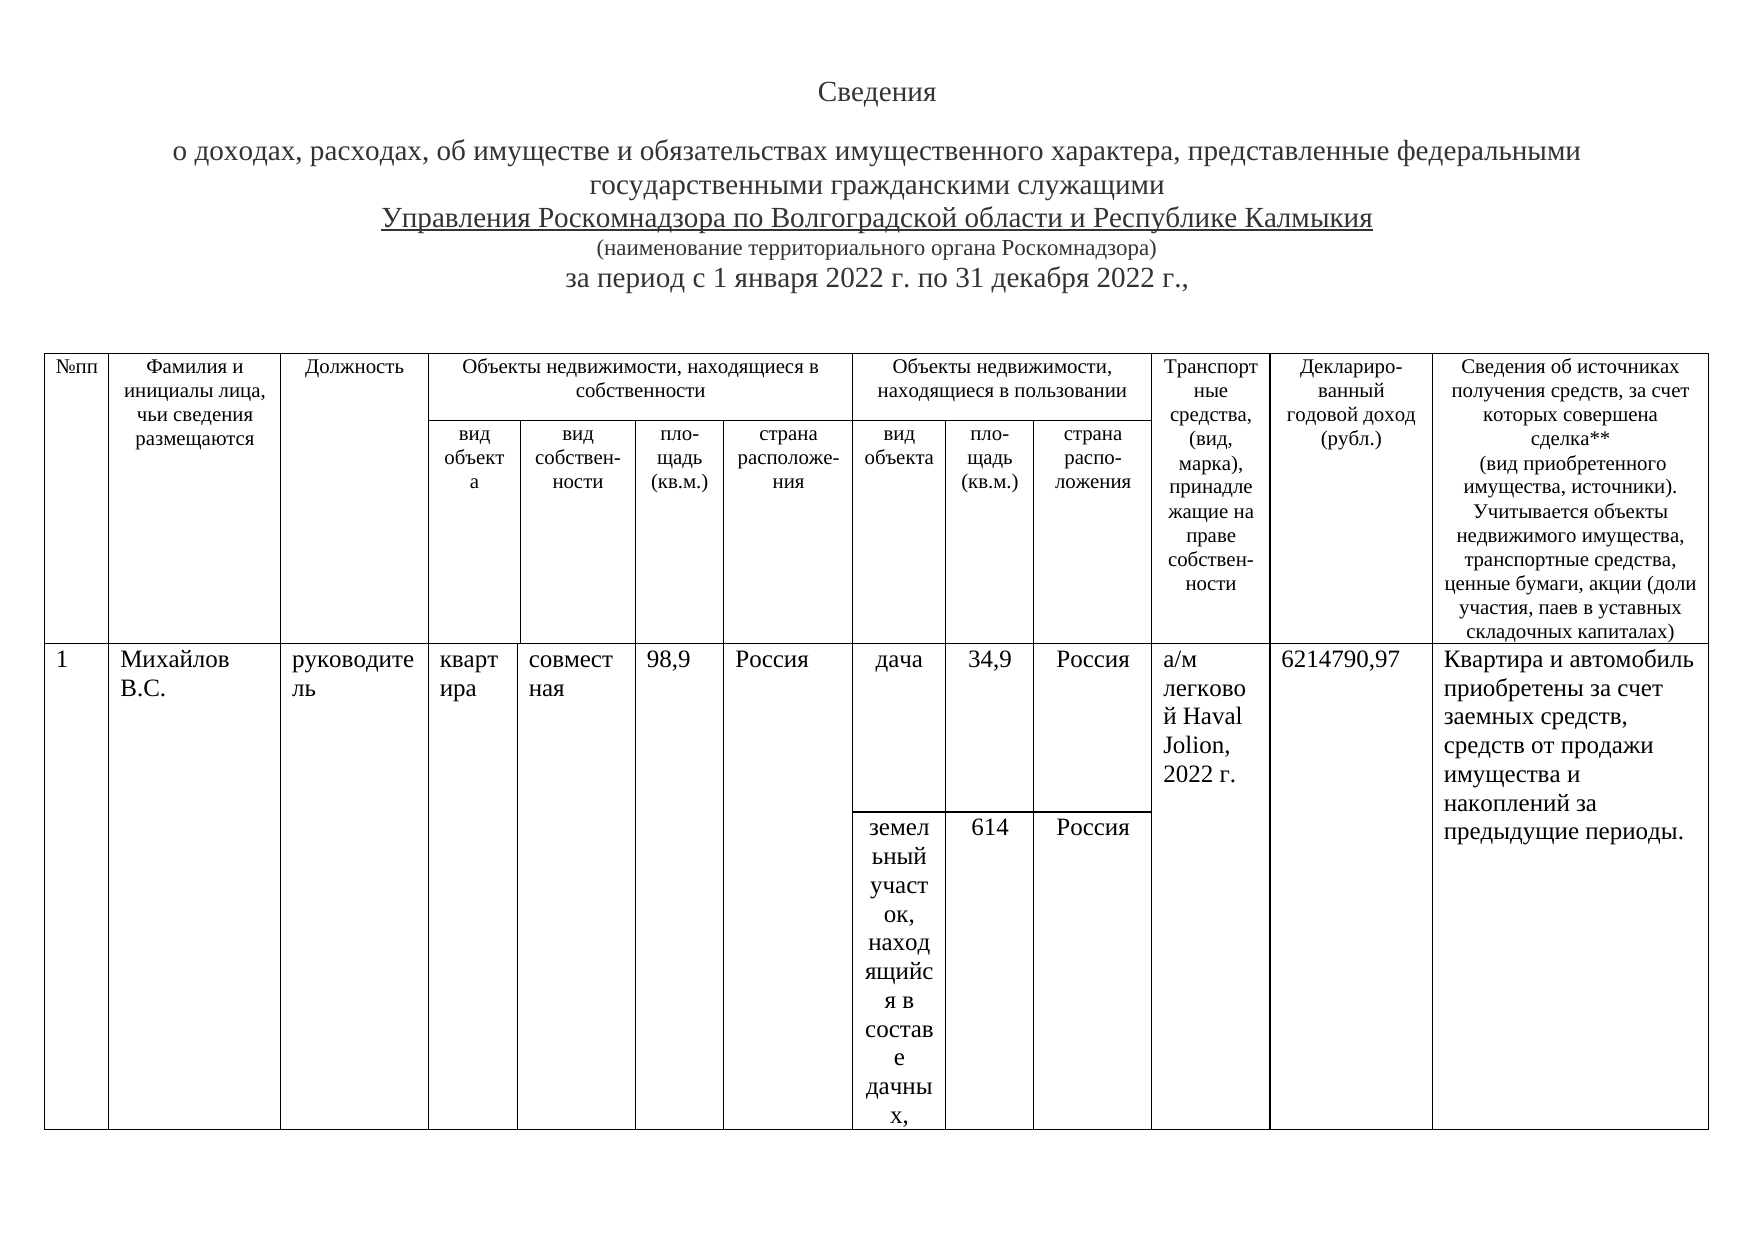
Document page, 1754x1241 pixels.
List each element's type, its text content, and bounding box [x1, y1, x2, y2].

table_cell страна распо-ложения [1034, 421, 1151, 643]
text (наименование территориального органа Роскомнадзора) [118, 234, 1636, 260]
table_cell Михайлов В.С. [109, 644, 280, 1129]
table_cell руководитель [281, 644, 428, 1129]
table_header Должность [281, 354, 428, 643]
table_cell пло-щадь (кв.м.) [636, 421, 723, 643]
table_cell 98,9 [636, 644, 723, 1129]
text Управления Роскомнадзора по Волгоградской области и Республике Калмыкия [118, 200, 1636, 234]
table_cell 6214790,97 [1271, 644, 1432, 1129]
table_header №пп [45, 354, 108, 643]
table_header Деклариро-ванный годовой доход (рубл.) [1271, 354, 1432, 643]
table_cell вид объекта [429, 421, 520, 643]
table_cell 614 [946, 813, 1033, 1129]
table_cell совместная [518, 644, 635, 1129]
text за период с 1 января 2022 г. по 31 декабря 2022 г., [118, 260, 1636, 294]
table_cell Россия [1034, 644, 1151, 811]
table_cell страна расположе-ния [724, 421, 852, 643]
table_cell 34,9 [946, 644, 1033, 811]
table_header Объекты недвижимости, находящиеся в пользовании [853, 354, 1151, 420]
text Сведения [118, 74, 1636, 107]
table_header Транспортные средства, (вид, марка), принадлежащие на праве собствен-ности [1152, 354, 1269, 643]
table_cell пло-щадь (кв.м.) [946, 421, 1033, 643]
table_cell Россия [1034, 813, 1151, 1129]
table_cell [853, 813, 945, 1129]
table_cell вид объекта [853, 421, 945, 643]
table_header Сведения об источниках получения средств, за счет которых совершена сделка** (вид приобретенного имущества, источники). Учитывается объекты недвижимого имущества, транспортные средства, ценные бумаги, акции (доли участия, паев в уставных складочных капиталах) [1433, 354, 1708, 643]
table_header Фамилия и инициалы лица, чьи сведения размещаются [109, 354, 280, 643]
table_cell а/м легковой Haval Jolion, 2022 г. [1152, 644, 1269, 1129]
table_cell 1 [45, 644, 108, 1129]
table_header Объекты недвижимости, находящиеся в собственности [429, 354, 852, 420]
table_cell Квартира и автомобиль приобретены за счет заемных средств, средств от продажи имущества и накоплений за предыдущие периоды. [1433, 644, 1708, 1129]
table_cell Россия [724, 644, 852, 1129]
table_cell вид собствен-ности [521, 421, 635, 643]
table_cell дача [853, 644, 945, 811]
table_cell квартира [429, 644, 517, 1129]
text о доходах, расходах, об имуществе и обязательствах имущественного характера, представленные федеральными государственными гражданскими служащими [118, 133, 1636, 200]
